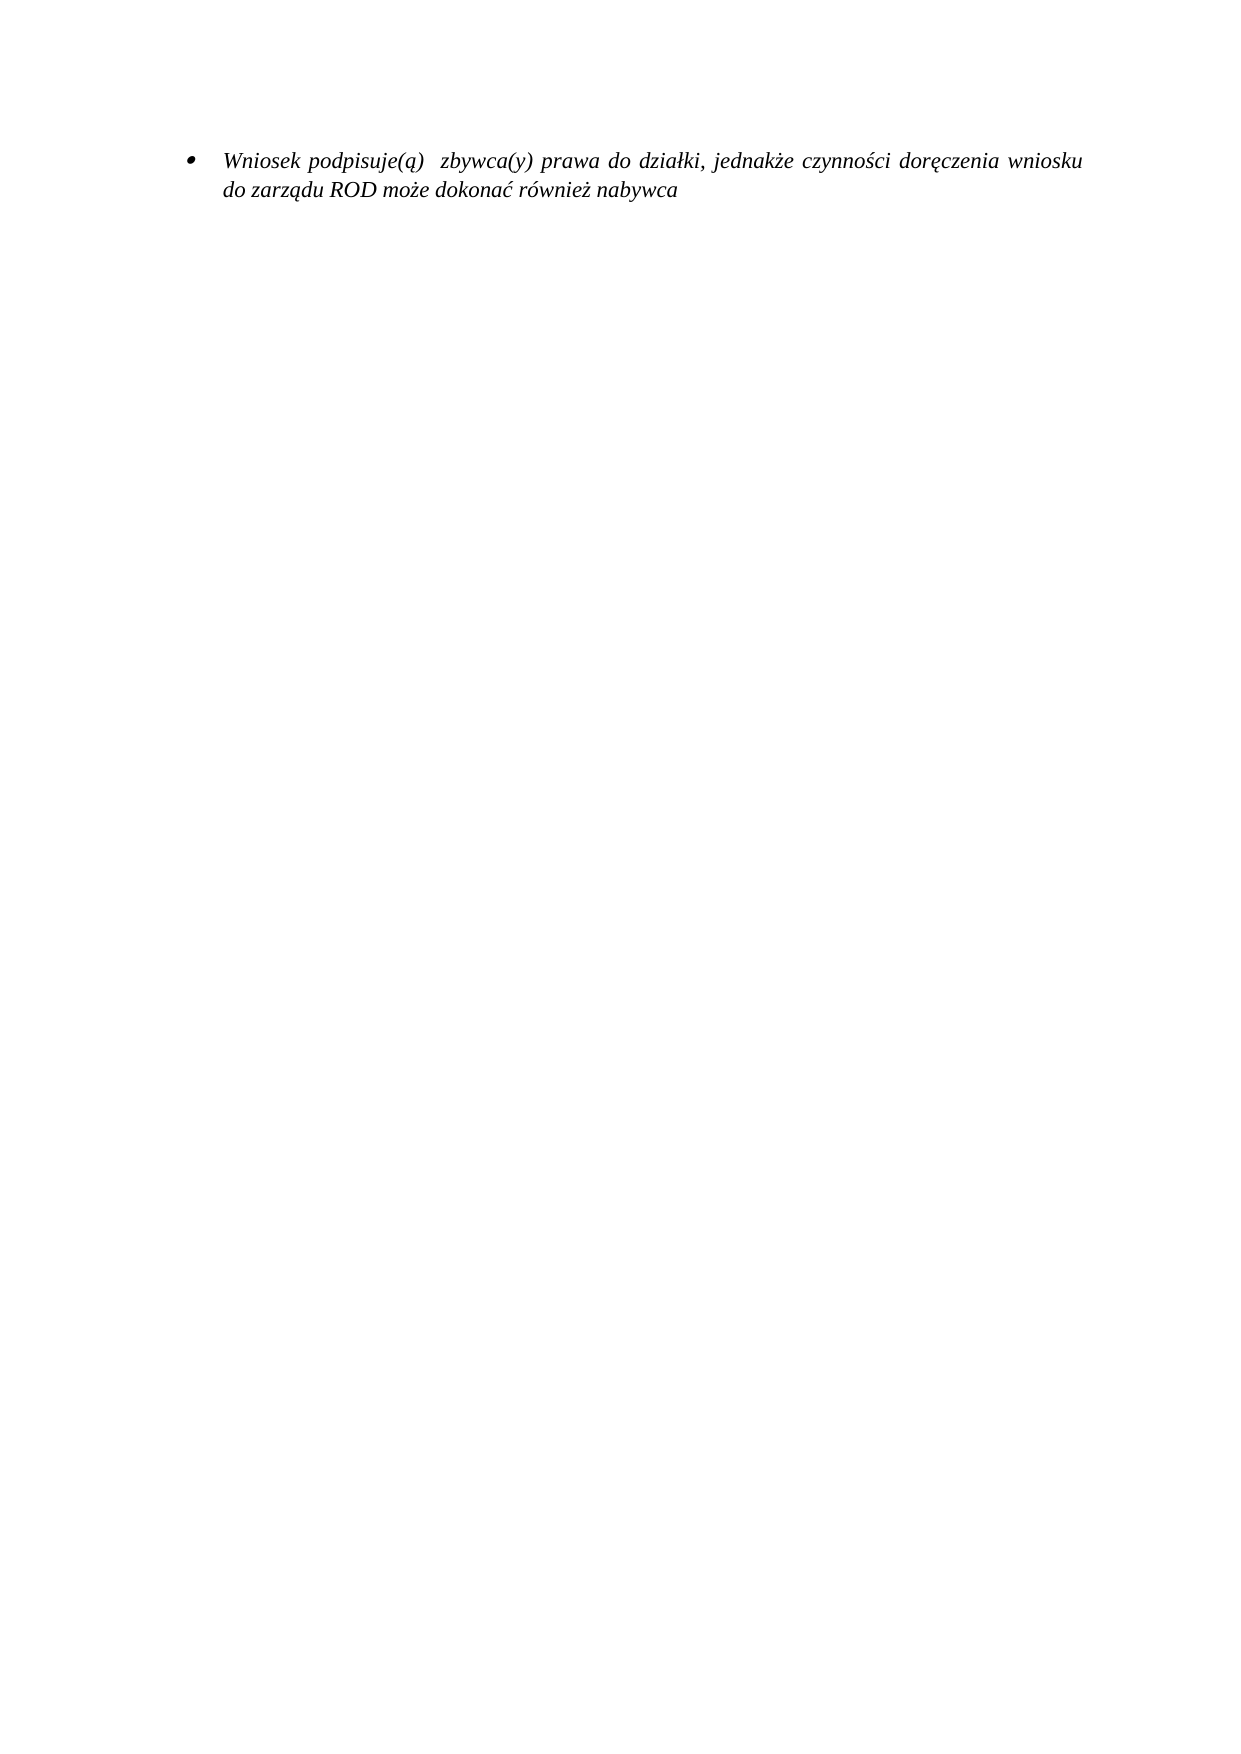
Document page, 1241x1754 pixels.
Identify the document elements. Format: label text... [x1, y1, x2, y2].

list Wniosek podpisuje(ą) zbywca(y) prawa do działki, jednakże czynności doręczenia wniosku do zarządu ROD może dokonać również nabywca [185, 148, 1093, 202]
